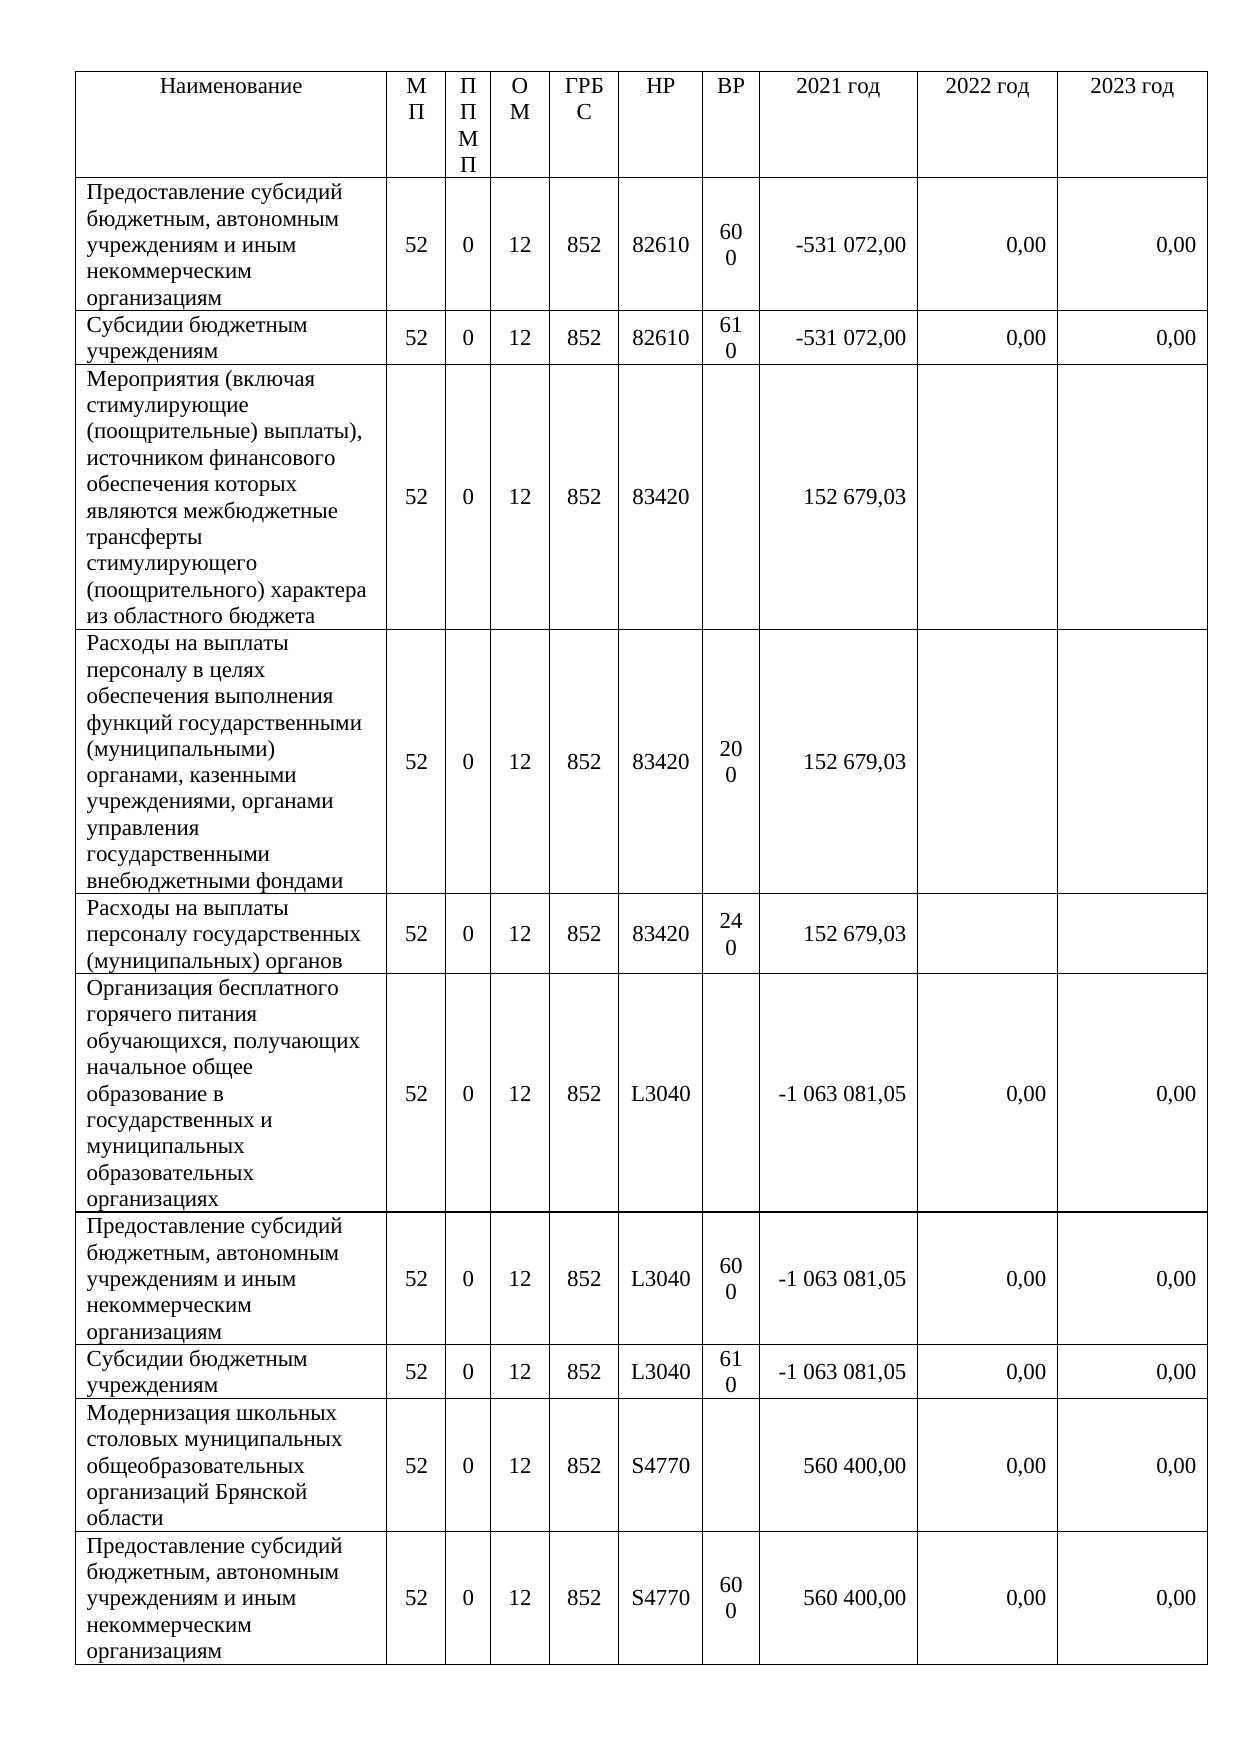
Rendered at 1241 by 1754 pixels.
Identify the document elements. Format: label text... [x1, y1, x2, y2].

table_cell 852 [550, 1532, 618, 1663]
table_header Наименование [76, 72, 386, 177]
table_cell 852 [550, 894, 618, 973]
table_cell 560 400,00 [760, 1399, 917, 1531]
table_cell 560 400,00 [760, 1532, 917, 1663]
table_cell 83420 [619, 894, 702, 973]
table_cell 82610 [619, 311, 702, 364]
table_cell 0,00 [918, 178, 1057, 310]
table_cell 852 [550, 178, 618, 310]
table_cell 852 [550, 974, 618, 1211]
table_cell [918, 365, 1057, 628]
table_cell 0,00 [1058, 311, 1207, 364]
table_cell Расходы на выплаты персоналу в целях обеспечения выполнения функций государственными (муниципальными) органами, казенными учреждениями, органами управления государственными внебюджетными фондами [76, 630, 386, 893]
table_cell 610 [703, 311, 759, 364]
table_cell [918, 894, 1057, 973]
table_cell 610 [703, 1345, 759, 1398]
table_cell -1 063 081,05 [760, 1345, 917, 1398]
table_cell 0 [446, 1532, 490, 1663]
table_cell 0,00 [918, 1532, 1057, 1663]
table_header ВР [703, 72, 759, 177]
table_cell 12 [491, 630, 549, 893]
table_cell [703, 974, 759, 1211]
table_cell 240 [703, 894, 759, 973]
table_cell 852 [550, 1399, 618, 1531]
table_cell S4770 [619, 1532, 702, 1663]
table_cell 0 [446, 311, 490, 364]
table_cell 12 [491, 1213, 549, 1344]
table_header ОМ [491, 72, 549, 177]
table_cell 0 [446, 894, 490, 973]
table_header 2022 год [918, 72, 1057, 177]
table_cell L3040 [619, 1345, 702, 1398]
table_cell [1058, 365, 1207, 628]
table_cell 0,00 [918, 1213, 1057, 1344]
table_cell 0,00 [1058, 178, 1207, 310]
table_cell 852 [550, 365, 618, 628]
table_header ГРБС [550, 72, 618, 177]
table_cell 0,00 [918, 1399, 1057, 1531]
table_cell 0,00 [1058, 1399, 1207, 1531]
table_cell 0 [446, 1345, 490, 1398]
table_cell 52 [387, 1213, 445, 1344]
table_cell Предоставление субсидий бюджетным, автономным учреждениям и иным некоммерческим организациям [76, 1532, 386, 1663]
table_cell 12 [491, 974, 549, 1211]
table_cell -531 072,00 [760, 311, 917, 364]
table_cell 0,00 [918, 311, 1057, 364]
table_cell 0 [446, 178, 490, 310]
table_cell 52 [387, 1345, 445, 1398]
table_cell 52 [387, 894, 445, 973]
table_cell 852 [550, 1345, 618, 1398]
table_header МП [387, 72, 445, 177]
table_header ППМП [446, 72, 490, 177]
table_cell 52 [387, 311, 445, 364]
table_cell Субсидии бюджетным учреждениям [76, 311, 386, 364]
table_cell 152 679,03 [760, 630, 917, 893]
table_cell 52 [387, 974, 445, 1211]
table_cell -1 063 081,05 [760, 1213, 917, 1344]
table_cell S4770 [619, 1399, 702, 1531]
table_cell 82610 [619, 178, 702, 310]
table_cell 12 [491, 1345, 549, 1398]
table_cell Мероприятия (включая стимулирующие (поощрительные) выплаты), источником финансового обеспечения которых являются межбюджетные трансферты стимулирующего (поощрительного) характера из областного бюджета [76, 365, 386, 628]
table_cell 600 [703, 1532, 759, 1663]
table_cell L3040 [619, 974, 702, 1211]
table_cell Организация бесплатного горячего питания обучающихся, получающих начальное общее образование в государственных и муниципальных образовательных организациях [76, 974, 386, 1211]
table_cell 0,00 [918, 974, 1057, 1211]
table_cell 852 [550, 1213, 618, 1344]
table_cell 52 [387, 630, 445, 893]
table_cell 0,00 [918, 1345, 1057, 1398]
table_cell 12 [491, 311, 549, 364]
table_cell 0,00 [1058, 1532, 1207, 1663]
table_cell 600 [703, 1213, 759, 1344]
table_cell 852 [550, 311, 618, 364]
table_cell 12 [491, 1399, 549, 1531]
table_cell 0 [446, 1213, 490, 1344]
table_cell 0,00 [1058, 974, 1207, 1211]
table_cell 12 [491, 365, 549, 628]
table_cell 200 [703, 630, 759, 893]
table_cell [703, 365, 759, 628]
table_cell 12 [491, 1532, 549, 1663]
table_cell 83420 [619, 365, 702, 628]
table_header 2021 год [760, 72, 917, 177]
table_cell [918, 630, 1057, 893]
table_cell 0 [446, 1399, 490, 1531]
table_cell 600 [703, 178, 759, 310]
table_cell 0 [446, 974, 490, 1211]
table_cell -1 063 081,05 [760, 974, 917, 1211]
table_cell 83420 [619, 630, 702, 893]
table_cell 12 [491, 894, 549, 973]
table_cell 852 [550, 630, 618, 893]
table_cell 152 679,03 [760, 894, 917, 973]
table_cell 152 679,03 [760, 365, 917, 628]
table_cell L3040 [619, 1213, 702, 1344]
table_cell 52 [387, 365, 445, 628]
table_cell [1058, 630, 1207, 893]
table_header НР [619, 72, 702, 177]
table_cell 52 [387, 1399, 445, 1531]
table_cell 0,00 [1058, 1345, 1207, 1398]
table_cell Модернизация школьных столовых муниципальных общеобразовательных организаций Брянской области [76, 1399, 386, 1531]
table_cell 52 [387, 178, 445, 310]
table_cell 0,00 [1058, 1213, 1207, 1344]
table_cell Предоставление субсидий бюджетным, автономным учреждениям и иным некоммерческим организациям [76, 1213, 386, 1344]
table_cell 0 [446, 630, 490, 893]
table_cell 0 [446, 365, 490, 628]
table_cell -531 072,00 [760, 178, 917, 310]
table_cell Расходы на выплаты персоналу государственных (муниципальных) органов [76, 894, 386, 973]
table_header 2023 год [1058, 72, 1207, 177]
table_cell 12 [491, 178, 549, 310]
table_cell 52 [387, 1532, 445, 1663]
table_cell [703, 1399, 759, 1531]
table_cell Предоставление субсидий бюджетным, автономным учреждениям и иным некоммерческим организациям [76, 178, 386, 310]
table_cell Субсидии бюджетным учреждениям [76, 1345, 386, 1398]
table_cell [1058, 894, 1207, 973]
